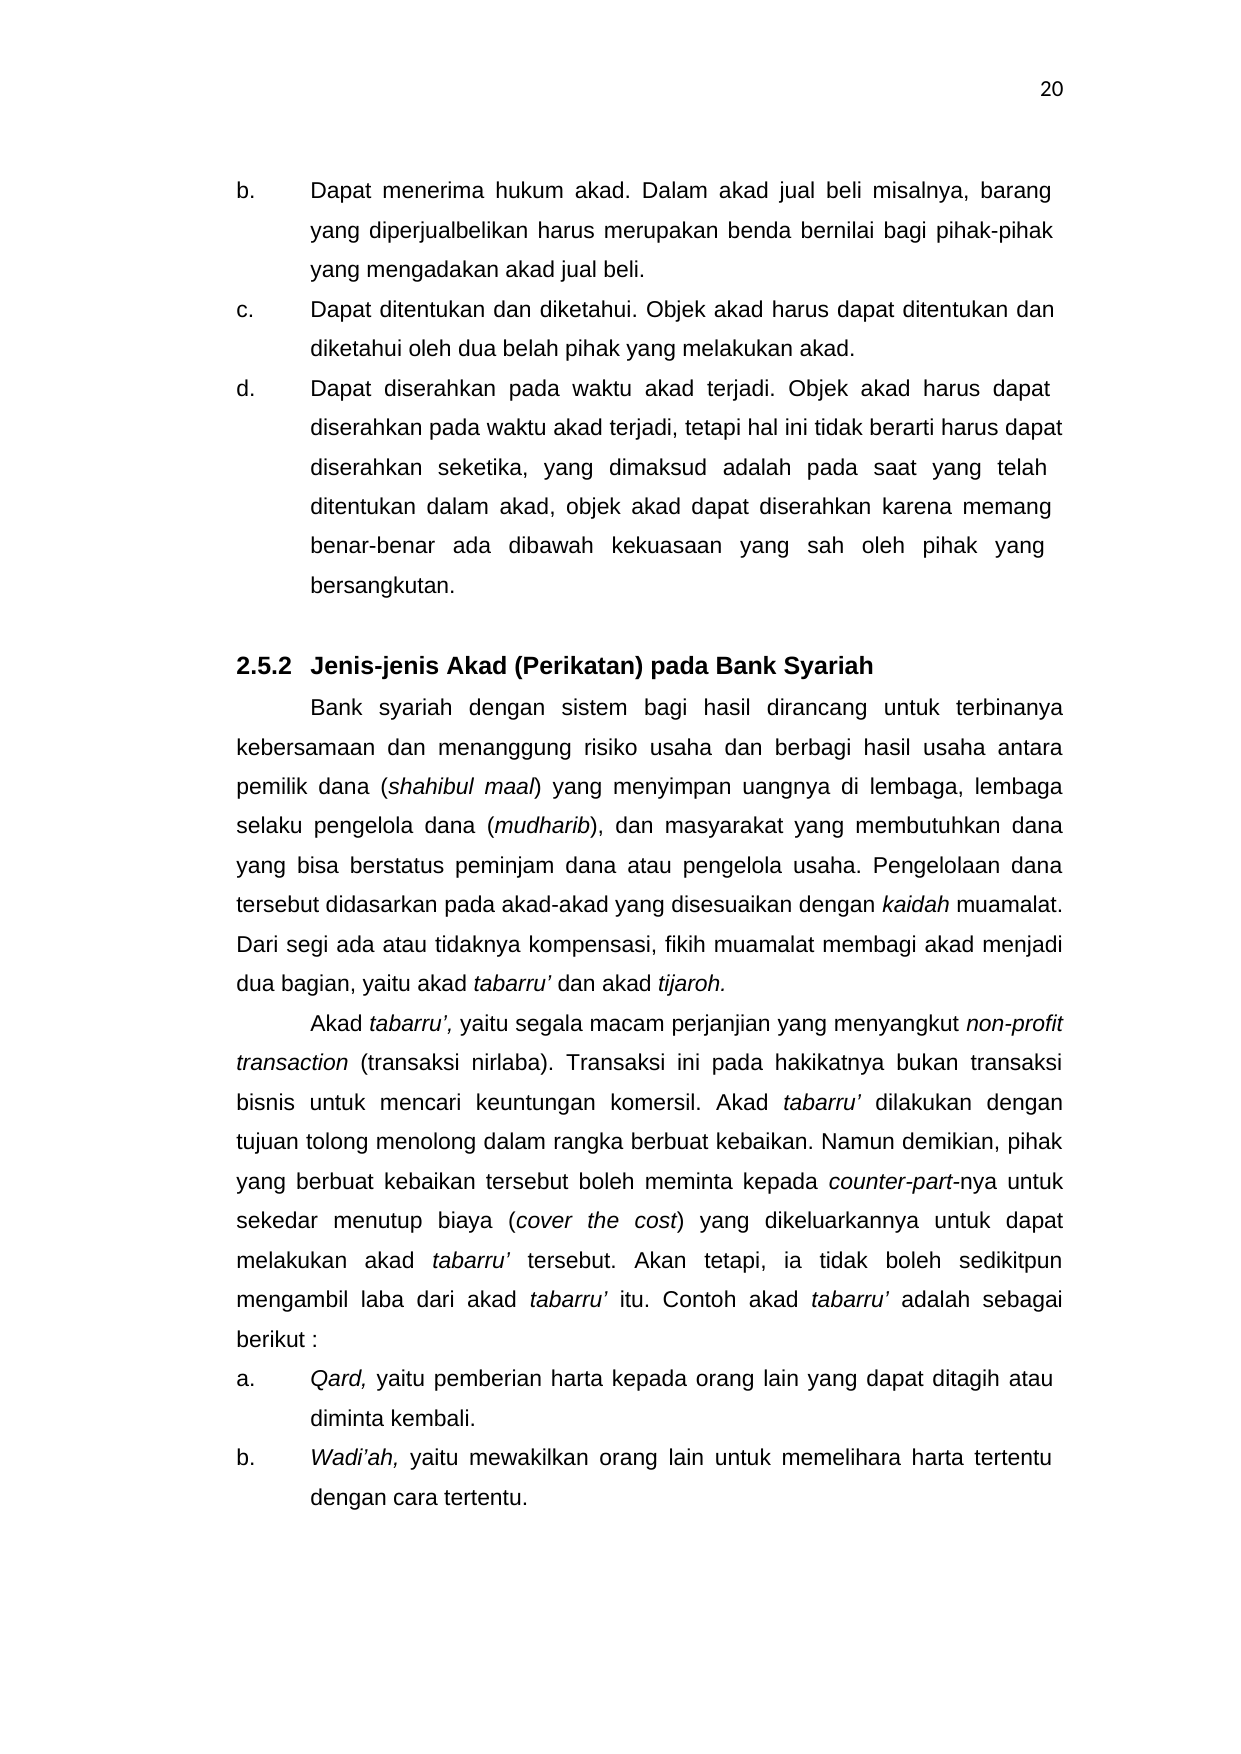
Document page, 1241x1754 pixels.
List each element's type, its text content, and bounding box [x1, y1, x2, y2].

text Bank syariah dengan sistem bagi hasil dirancang untuk terbinanya kebersamaan dan menanggung risiko usaha dan berbagi hasil usaha antara pemilik dana (shahibul maal) yang menyimpan uangnya di lembaga, lembaga selaku pengelola dana (mudharib), dan masyarakat yang membutuhkan dana yang bisa berstatus peminjam dana atau pengelola usaha. Pengelolaan dana tersebut didasarkan pada akad-akad yang disesuaikan dengan kaidah muamalat. Dari segi ada atau tidaknya kompensasi, fikih muamalat membagi akad menjadi dua bagian, yaitu akad tabarru’ dan akad tijaroh. [236, 694, 1063, 997]
list Dapat menerima hukum akad. Dalam akad jual beli misalnya, barang yang diperjualbelikan harus merupakan benda bernilai bagi pihak-pihak yang mengadakan akad jual beli. [236, 177, 1063, 282]
list Wadi’ah, yaitu mewakilkan orang lain untuk memelihara harta tertentu dengan cara tertentu. [236, 1444, 1063, 1510]
list Dapat diserahkan pada waktu akad terjadi. Objek akad harus dapat diserahkan pada waktu akad terjadi, tetapi hal ini tidak berarti harus dapat diserahkan seketika, yang dimaksud adalah pada saat yang telah ditentukan dalam akad, objek akad dapat diserahkan karena memang benar-benar ada dibawah kekuasaan yang sah oleh pihak yang bersangkutan. [236, 374, 1063, 598]
text 2.5.2 Jenis-jenis Akad (Perikatan) pada Bank Syariah [236, 651, 1063, 680]
text Akad tabarru’, yaitu segala macam perjanjian yang menyangkut non-profit transaction (transaksi nirlaba). Transaksi ini pada hakikatnya bukan transaksi bisnis untuk mencari keuntungan komersil. Akad tabarru’ dilakukan dengan tujuan tolong menolong dalam rangka berbuat kebaikan. Namun demikian, pihak yang berbuat kebaikan tersebut boleh meminta kepada counter-part-nya untuk sekedar menutup biaya (cover the cost) yang dikeluarkannya untuk dapat melakukan akad tabarru’ tersebut. Akan tetapi, ia tidak boleh sedikitpun mengambil laba dari akad tabarru’ itu. Contoh akad tabarru’ adalah sebagai berikut : [236, 1010, 1063, 1352]
list Qard, yaitu pemberian harta kepada orang lain yang dapat ditagih atau diminta kembali. [236, 1365, 1063, 1431]
list Dapat ditentukan dan diketahui. Objek akad harus dapat ditentukan dan diketahui oleh dua belah pihak yang melakukan akad. [236, 296, 1063, 361]
